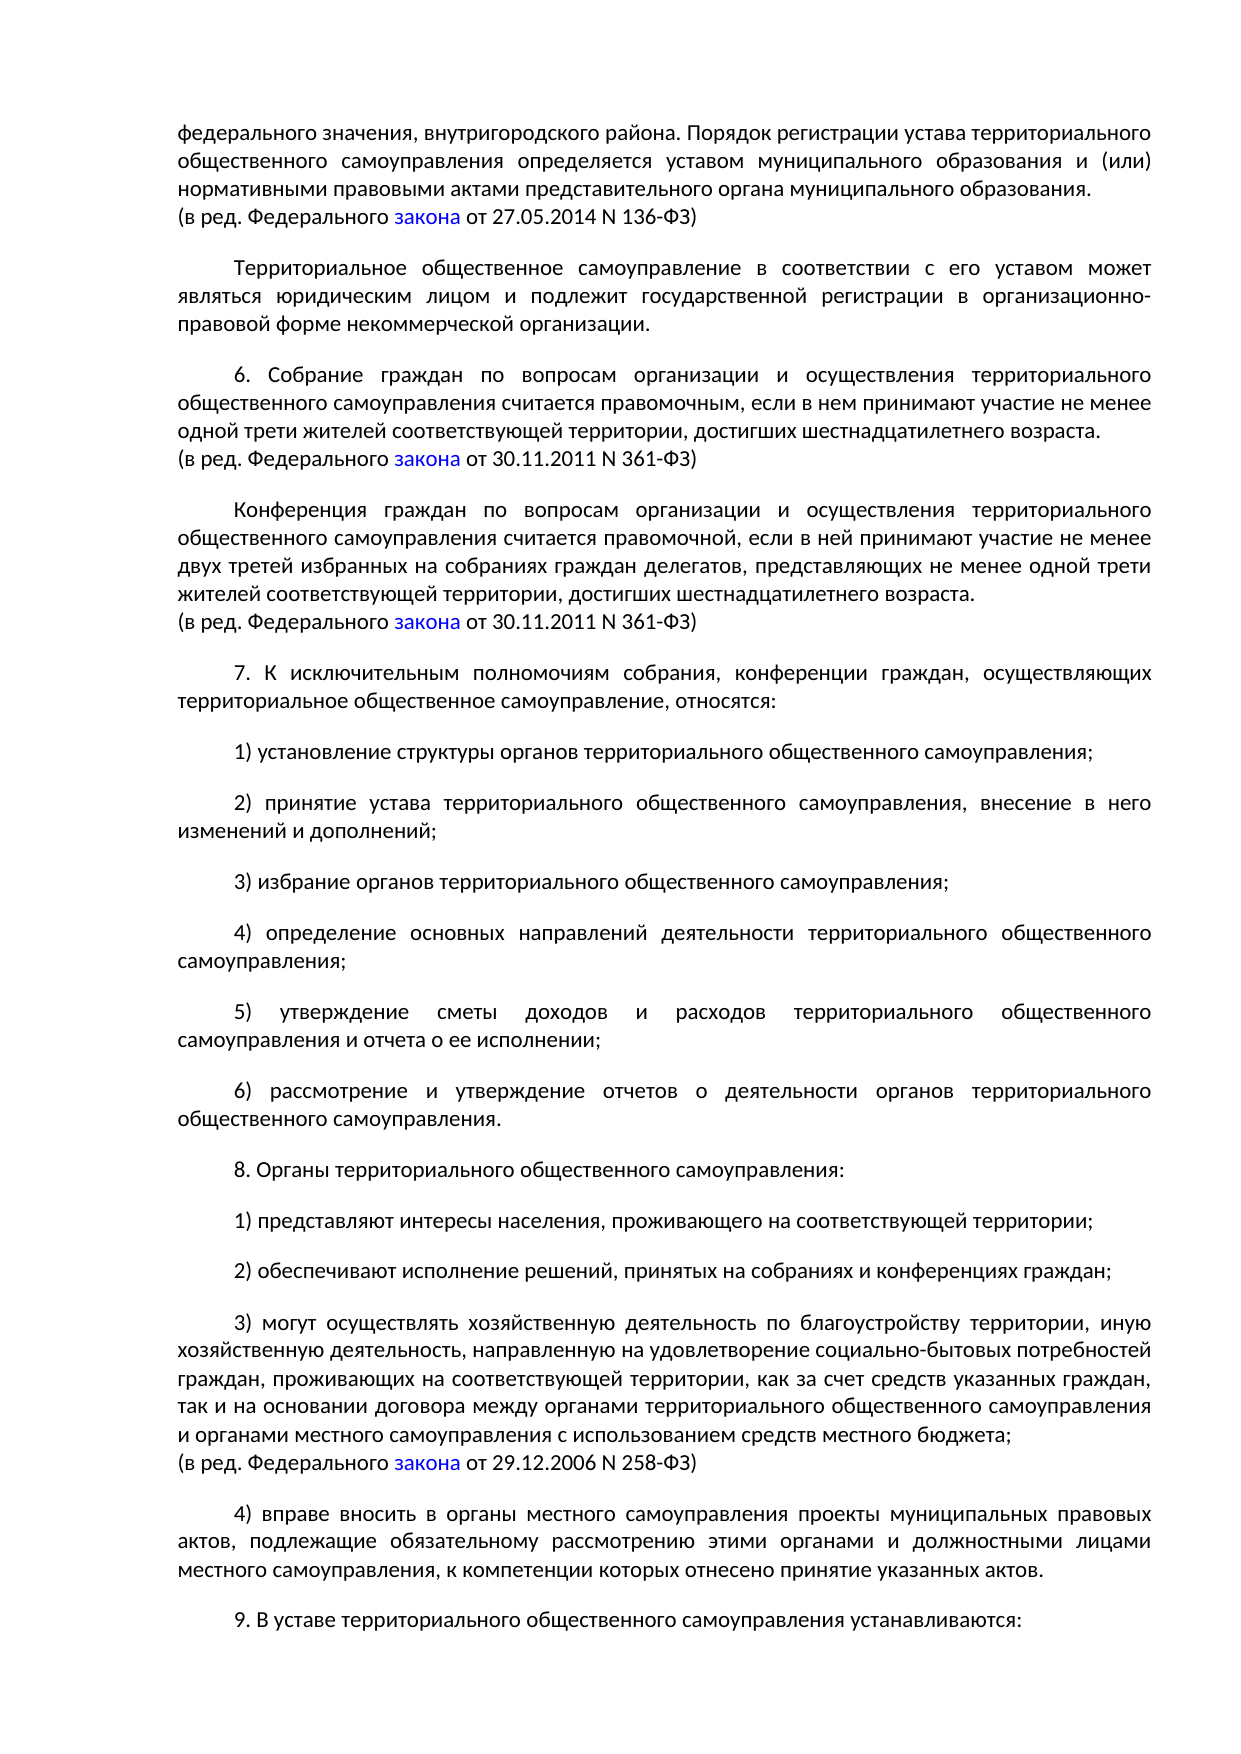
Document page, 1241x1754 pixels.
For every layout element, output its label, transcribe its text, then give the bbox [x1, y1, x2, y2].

text (в ред. Федерального закона от 29.12.2006 N 258-ФЗ) [177, 1448, 1152, 1476]
text (в ред. Федерального закона от 30.11.2011 N 361-ФЗ) [177, 444, 1152, 472]
text 9. В уставе территориального общественного самоуправления устанавливаются: [177, 1606, 1152, 1634]
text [177, 118, 1152, 202]
text 4) вправе вносить в органы местного самоуправления проекты муниципальных правовых актов, подлежащие обязательному рассмотрению этими органами и должностными лицами местного самоуправления, к компетенции которых отнесено принятие указанных актов. [177, 1499, 1152, 1583]
text 5) утверждение сметы доходов и расходов территориального общественного самоуправления и отчета о ее исполнении; [177, 997, 1152, 1053]
text (в ред. Федерального закона от 30.11.2011 N 361-ФЗ) [177, 607, 1152, 635]
text 2) обеспечивают исполнение решений, принятых на собраниях и конференциях граждан; [177, 1257, 1152, 1285]
text 1) установление структуры органов территориального общественного самоуправления; [177, 737, 1152, 765]
text 4) определение основных направлений деятельности территориального общественного самоуправления; [177, 918, 1152, 974]
text 1) представляют интересы населения, проживающего на соответствующей территории; [177, 1206, 1152, 1234]
text 3) могут осуществлять хозяйственную деятельность по благоустройству территории, иную хозяйственную деятельность, направленную на удовлетворение социально-бытовых потребностей граждан, проживающих на соответствующей территории, как за счет средств указанных граждан, так и на основании договора между органами территориального общественного самоуправления и органами местного самоуправления с использованием средств местного бюджета; [177, 1308, 1152, 1448]
text 6. Собрание граждан по вопросам организации и осуществления территориального общественного самоуправления считается правомочным, если в нем принимают участие не менее одной трети жителей соответствующей территории, достигших шестнадцатилетнего возраста. [177, 360, 1152, 444]
text 2) принятие устава территориального общественного самоуправления, внесение в него изменений и дополнений; [177, 788, 1152, 844]
text 6) рассмотрение и утверждение отчетов о деятельности органов территориального общественного самоуправления. [177, 1076, 1152, 1132]
text Территориальное общественное самоуправление в соответствии с его уставом может являться юридическим лицом и подлежит государственной регистрации в организационно-правовой форме некоммерческой организации. [177, 253, 1152, 337]
text Конференция граждан по вопросам организации и осуществления территориального общественного самоуправления считается правомочной, если в ней принимают участие не менее двух третей избранных на собраниях граждан делегатов, представляющих не менее одной трети жителей соответствующей территории, достигших шестнадцатилетнего возраста. [177, 495, 1152, 607]
text (в ред. Федерального закона от 27.05.2014 N 136-ФЗ) [177, 202, 1152, 230]
text 3) избрание органов территориального общественного самоуправления; [177, 867, 1152, 895]
text 7. К исключительным полномочиям собрания, конференции граждан, осуществляющих территориальное общественное самоуправление, относятся: [177, 658, 1152, 714]
text 8. Органы территориального общественного самоуправления: [177, 1155, 1152, 1183]
